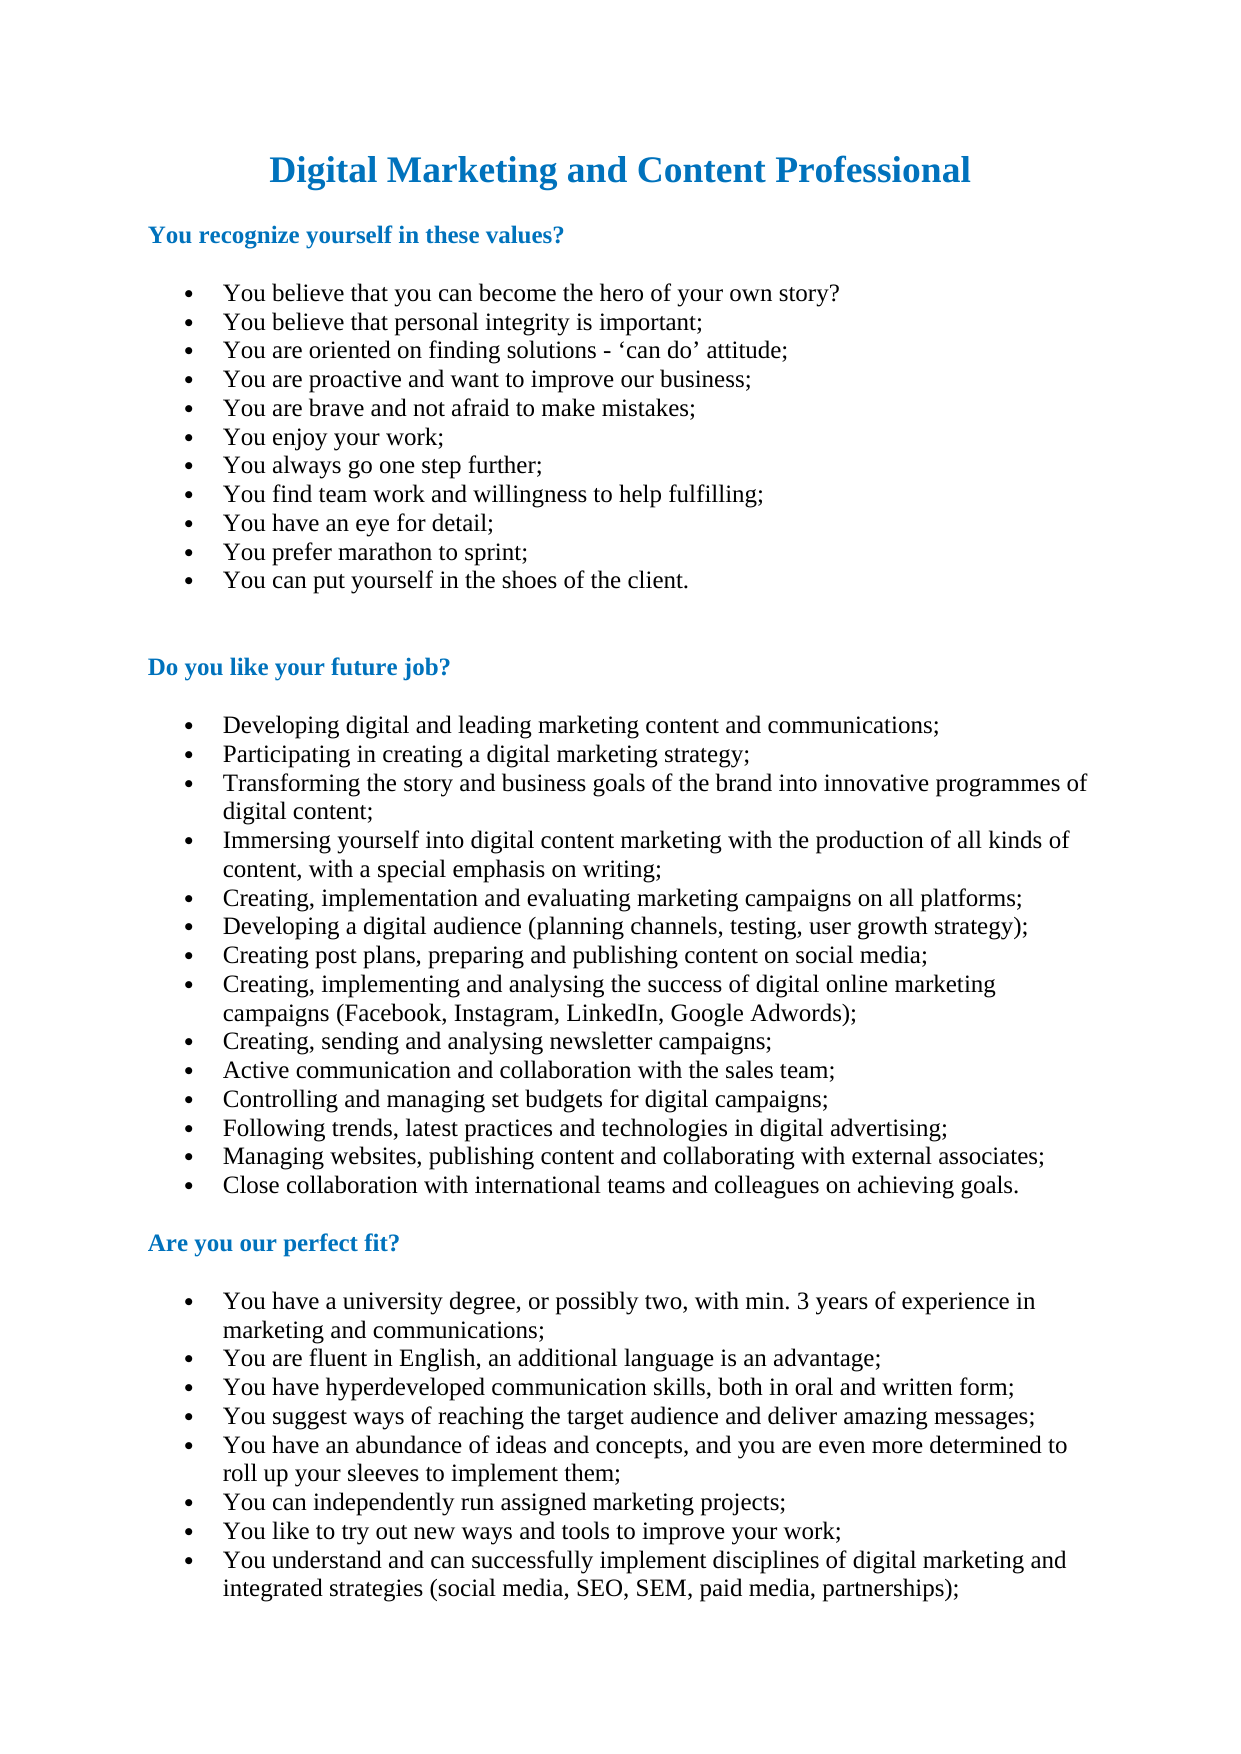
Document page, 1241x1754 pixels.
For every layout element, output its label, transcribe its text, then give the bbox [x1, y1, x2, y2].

list Following trends, latest practices and technologies in digital advertising; [185, 1113, 1093, 1141]
list Developing a digital audience (planning channels, testing, user growth strategy); [185, 911, 1093, 940]
list You believe that you can become the hero of your own story? [185, 278, 1093, 307]
list You always go one step further; [185, 450, 1093, 479]
list Creating post plans, preparing and publishing content on social media; [185, 940, 1093, 969]
list Developing digital and leading marketing content and communications; [185, 710, 1093, 739]
list You have an abundance of ideas and concepts, and you are even more determined to roll up your sleeves to implement them; [185, 1430, 1093, 1487]
text Are you our perfect fit? [148, 1228, 1093, 1257]
text Do you like your future job? [148, 652, 1093, 681]
list You believe that personal integrity is important; [185, 307, 1093, 335]
list You have a university degree, or possibly two, with min. 3 years of experience in marketing and communications; [185, 1286, 1093, 1343]
list Creating, implementing and analysing the success of digital online marketing campaigns (Facebook, Instagram, LinkedIn, Google Adwords); [185, 969, 1093, 1026]
list You enjoy your work; [185, 422, 1093, 450]
list You can independently run assigned marketing projects; [185, 1487, 1093, 1516]
list You are fluent in English, an additional language is an advantage; [185, 1343, 1093, 1372]
list You can put yourself in the shoes of the client. [185, 565, 1093, 594]
list You prefer marathon to sprint; [185, 537, 1093, 565]
list Transforming the story and business goals of the brand into innovative programmes of digital content; [185, 768, 1093, 825]
list You understand and can successfully implement disciplines of digital marketing and integrated strategies (social media, SEO, SEM, paid media, partnerships); [185, 1545, 1093, 1602]
list Managing websites, publishing content and collaborating with external associates; [185, 1141, 1093, 1170]
list You are proactive and want to improve our business; [185, 364, 1093, 393]
list Active communication and collaboration with the sales team; [185, 1055, 1093, 1084]
list Controlling and managing set budgets for digital campaigns; [185, 1084, 1093, 1113]
list Creating, implementation and evaluating marketing campaigns on all platforms; [185, 883, 1093, 911]
list You like to try out new ways and tools to improve your work; [185, 1516, 1093, 1545]
list You have hyperdeveloped communication skills, both in oral and written form; [185, 1372, 1093, 1401]
list Participating in creating a digital marketing strategy; [185, 739, 1093, 768]
list Creating, sending and analysing newsletter campaigns; [185, 1026, 1093, 1055]
list Immersing yourself into digital content marketing with the production of all kinds of content, with a special emphasis on writing; [185, 825, 1093, 883]
list You are oriented on finding solutions - ‘can do’ attitude; [185, 335, 1093, 364]
text You recognize yourself in these values? [148, 220, 1093, 249]
list You find team work and willingness to help fulfilling; [185, 479, 1093, 508]
list You suggest ways of reaching the target audience and deliver amazing messages; [185, 1401, 1093, 1430]
list You have an eye for detail; [185, 508, 1093, 537]
list You are brave and not afraid to make mistakes; [185, 393, 1093, 422]
list Close collaboration with international teams and colleagues on achieving goals. [185, 1170, 1093, 1199]
text Digital Marketing and Content Professional [148, 148, 1093, 191]
